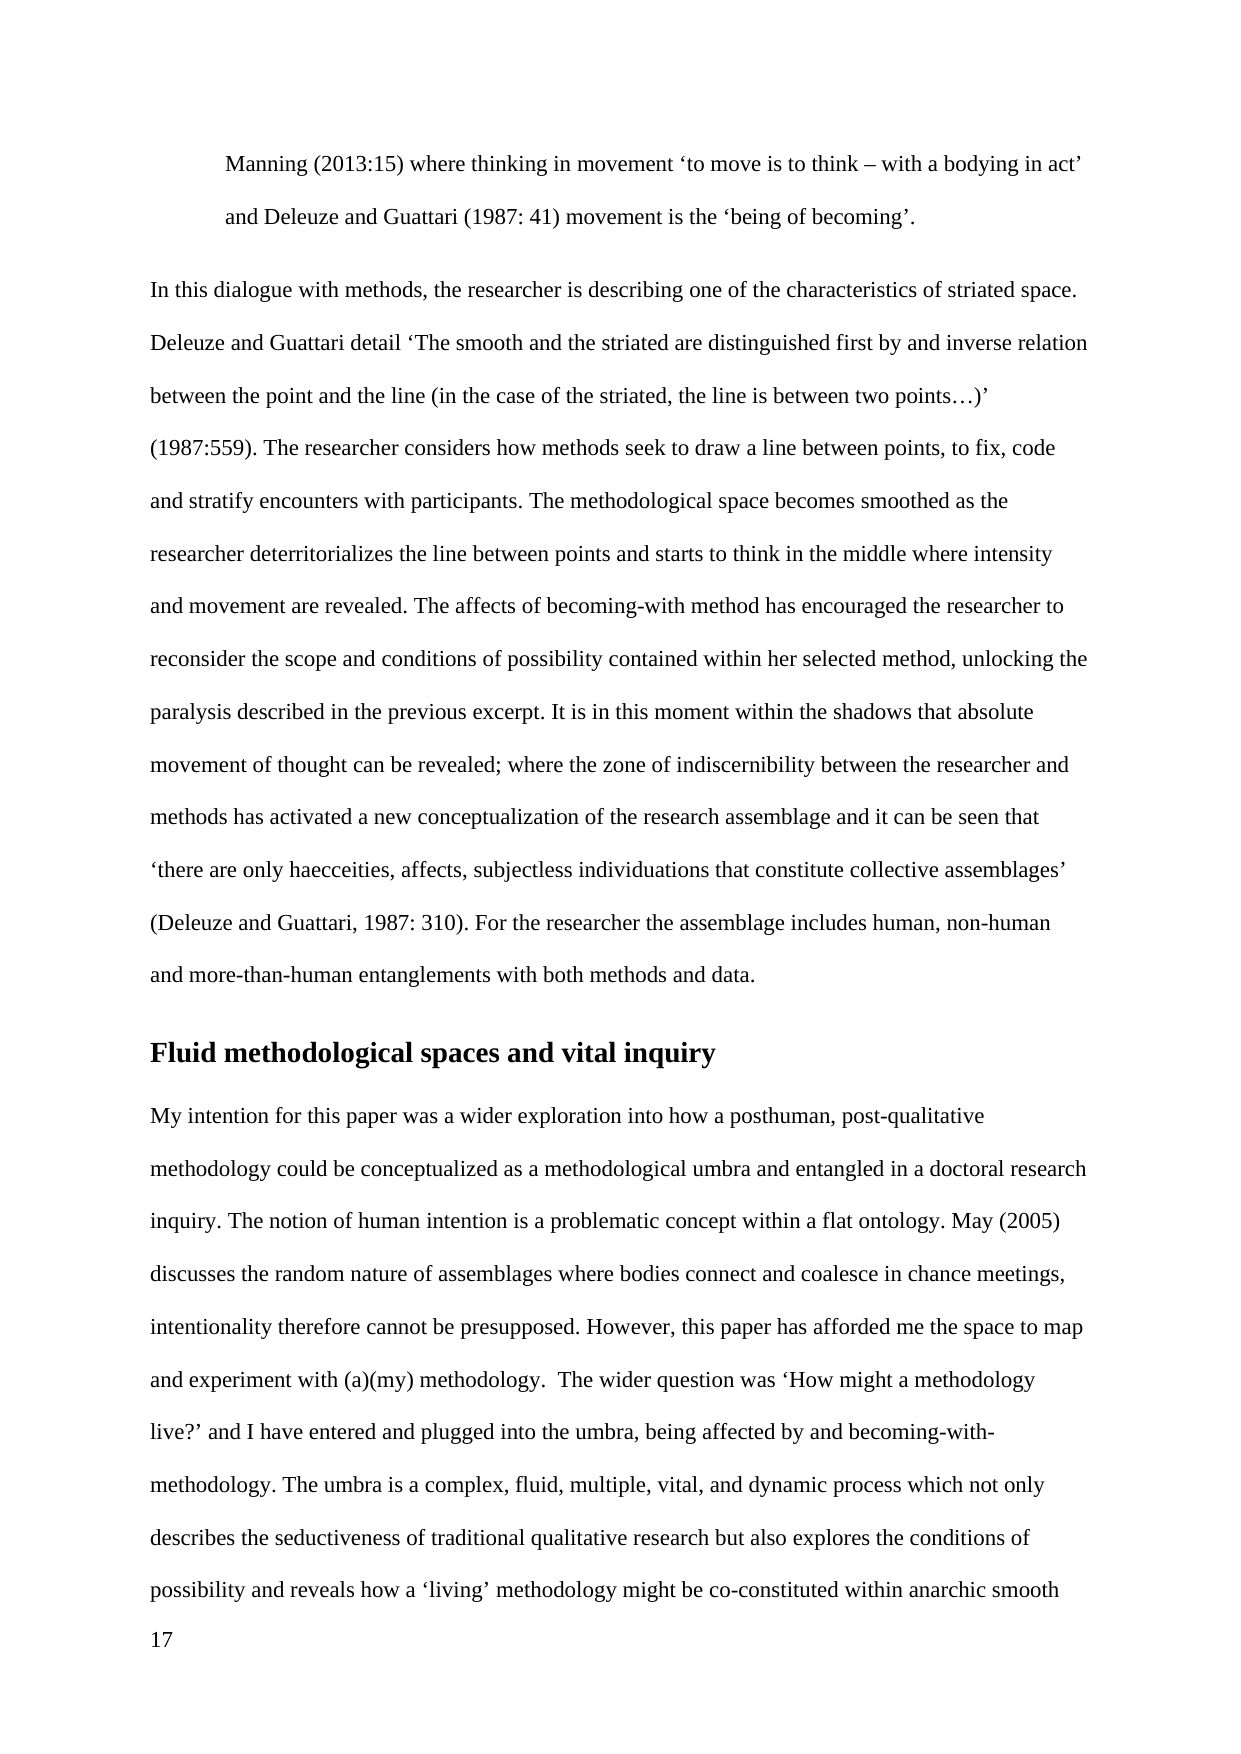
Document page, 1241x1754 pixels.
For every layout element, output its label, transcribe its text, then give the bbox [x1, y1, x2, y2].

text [150, 1102, 1090, 1603]
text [225, 150, 1090, 229]
text Fluid methodological spaces and vital inquiry [150, 1035, 1090, 1068]
text In this dialogue with methods, the researcher is describing one of the characteristics of striated space. Deleuze and Guattari detail ‘The smooth and the striated are distinguished first by and inverse relation between the point and the line (in the case of the striated, the line is between two points…)’ (1987:559). The researcher considers how methods seek to draw a line between points, to fix, code and stratify encounters with participants. The methodological space becomes smoothed as the researcher deterritorializes the line between points and starts to think in the middle where intensity and movement are revealed. The affects of becoming-with method has encouraged the researcher to reconsider the scope and conditions of possibility contained within her selected method, unlocking the paralysis described in the previous excerpt. It is in this moment within the shadows that absolute movement of thought can be revealed; where the zone of indiscernibility between the researcher and methods has activated a new conceptualization of the research assemblage and it can be seen that ‘there are only haecceities, affects, subjectless individuations that constitute collective assemblages’ (Deleuze and Guattari, 1987: 310). For the researcher the assemblage includes human, non-human and more-than-human entanglements with both methods and data. [150, 276, 1090, 988]
